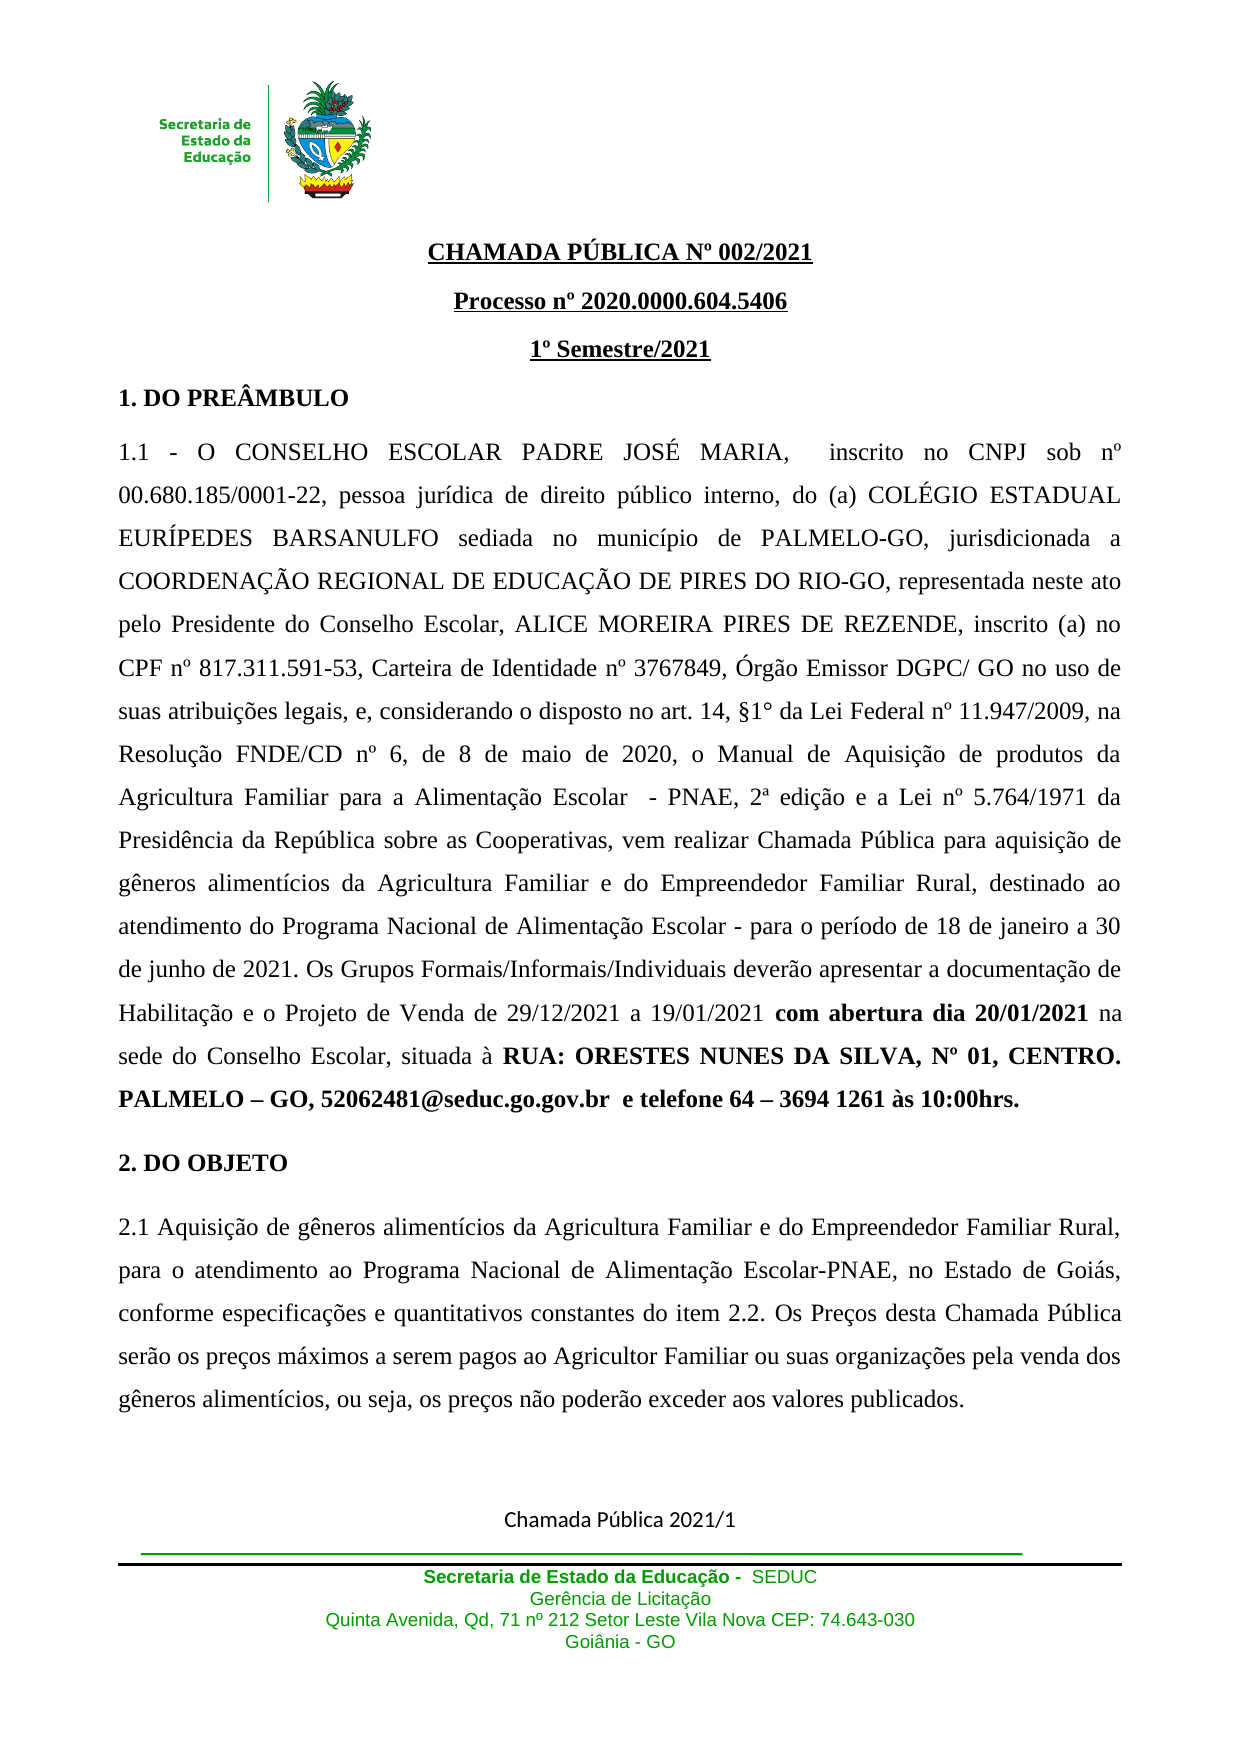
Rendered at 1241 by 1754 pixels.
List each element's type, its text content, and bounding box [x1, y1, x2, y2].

text CHAMADA PÚBLICA Nº 002/2021 [118, 237, 1122, 266]
text 2.1 Aquisição de gêneros alimentícios da Agricultura Familiar e do Empreendedor Familiar Rural, para o atendimento ao Programa Nacional de Alimentação Escolar-PNAE, no Estado de Goiás, conforme especificações e quantitativos constantes do item 2.2. Os Preços desta Chamada Pública serão os preços máximos a serem pagos ao Agricultor Familiar ou suas organizações pela venda dos gêneros alimentícios, ou seja, os preços não poderão exceder aos valores publicados. [118, 1212, 1122, 1413]
text 1.1 - O CONSELHO ESCOLAR PADRE JOSÉ MARIA, inscrito no CNPJ sob nº 00.680.185/0001-22, pessoa jurídica de direito público interno, do (a) COLÉGIO ESTADUAL EURÍPEDES BARSANULFO sediada no município de PALMELO-GO, jurisdicionada a COORDENAÇÃO REGIONAL DE EDUCAÇÃO DE PIRES DO RIO-GO, representada neste ato pelo Presidente do Conselho Escolar, ALICE MOREIRA PIRES DE REZENDE, inscrito (a) no CPF nº 817.311.591-53, Carteira de Identidade nº 3767849, Órgão Emissor DGPC/ GO no uso de suas atribuições legais, e, considerando o disposto no art. 14, §1° da Lei Federal nº 11.947/2009, na Resolução FNDE/CD nº 6, de 8 de maio de 2020, o Manual de Aquisição de produtos da Agricultura Familiar para a Alimentação Escolar - PNAE, 2ª edição e a Lei nº 5.764/1971 da Presidência da República sobre as Cooperativas, vem realizar Chamada Pública para aquisição de gêneros alimentícios da Agricultura Familiar e do Empreendedor Familiar Rural, destinado ao atendimento do Programa Nacional de Alimentação Escolar - para o período de 18 de janeiro a 30 de junho de 2021. Os Grupos Formais/Informais/Individuais deverão apresentar a documentação de Habilitação e o Projeto de Venda de 29/12/2021 a 19/01/2021 com abertura dia 20/01/2021 na sede do Conselho Escolar, situada à RUA: ORESTES NUNES DA SILVA, Nº 01, CENTRO. PALMELO – GO, 52062481@seduc.go.gov.br e telefone 64 – 3694 1261 às 10:00hrs. [118, 437, 1122, 1113]
text 1. DO PREÂMBULO [118, 383, 1122, 412]
picture [118, 73, 412, 210]
text 1º Semestre/2021 [118, 334, 1122, 363]
text Processo nº 2020.0000.604.5406 [118, 286, 1122, 314]
text 2. DO OBJETO [118, 1148, 1122, 1177]
